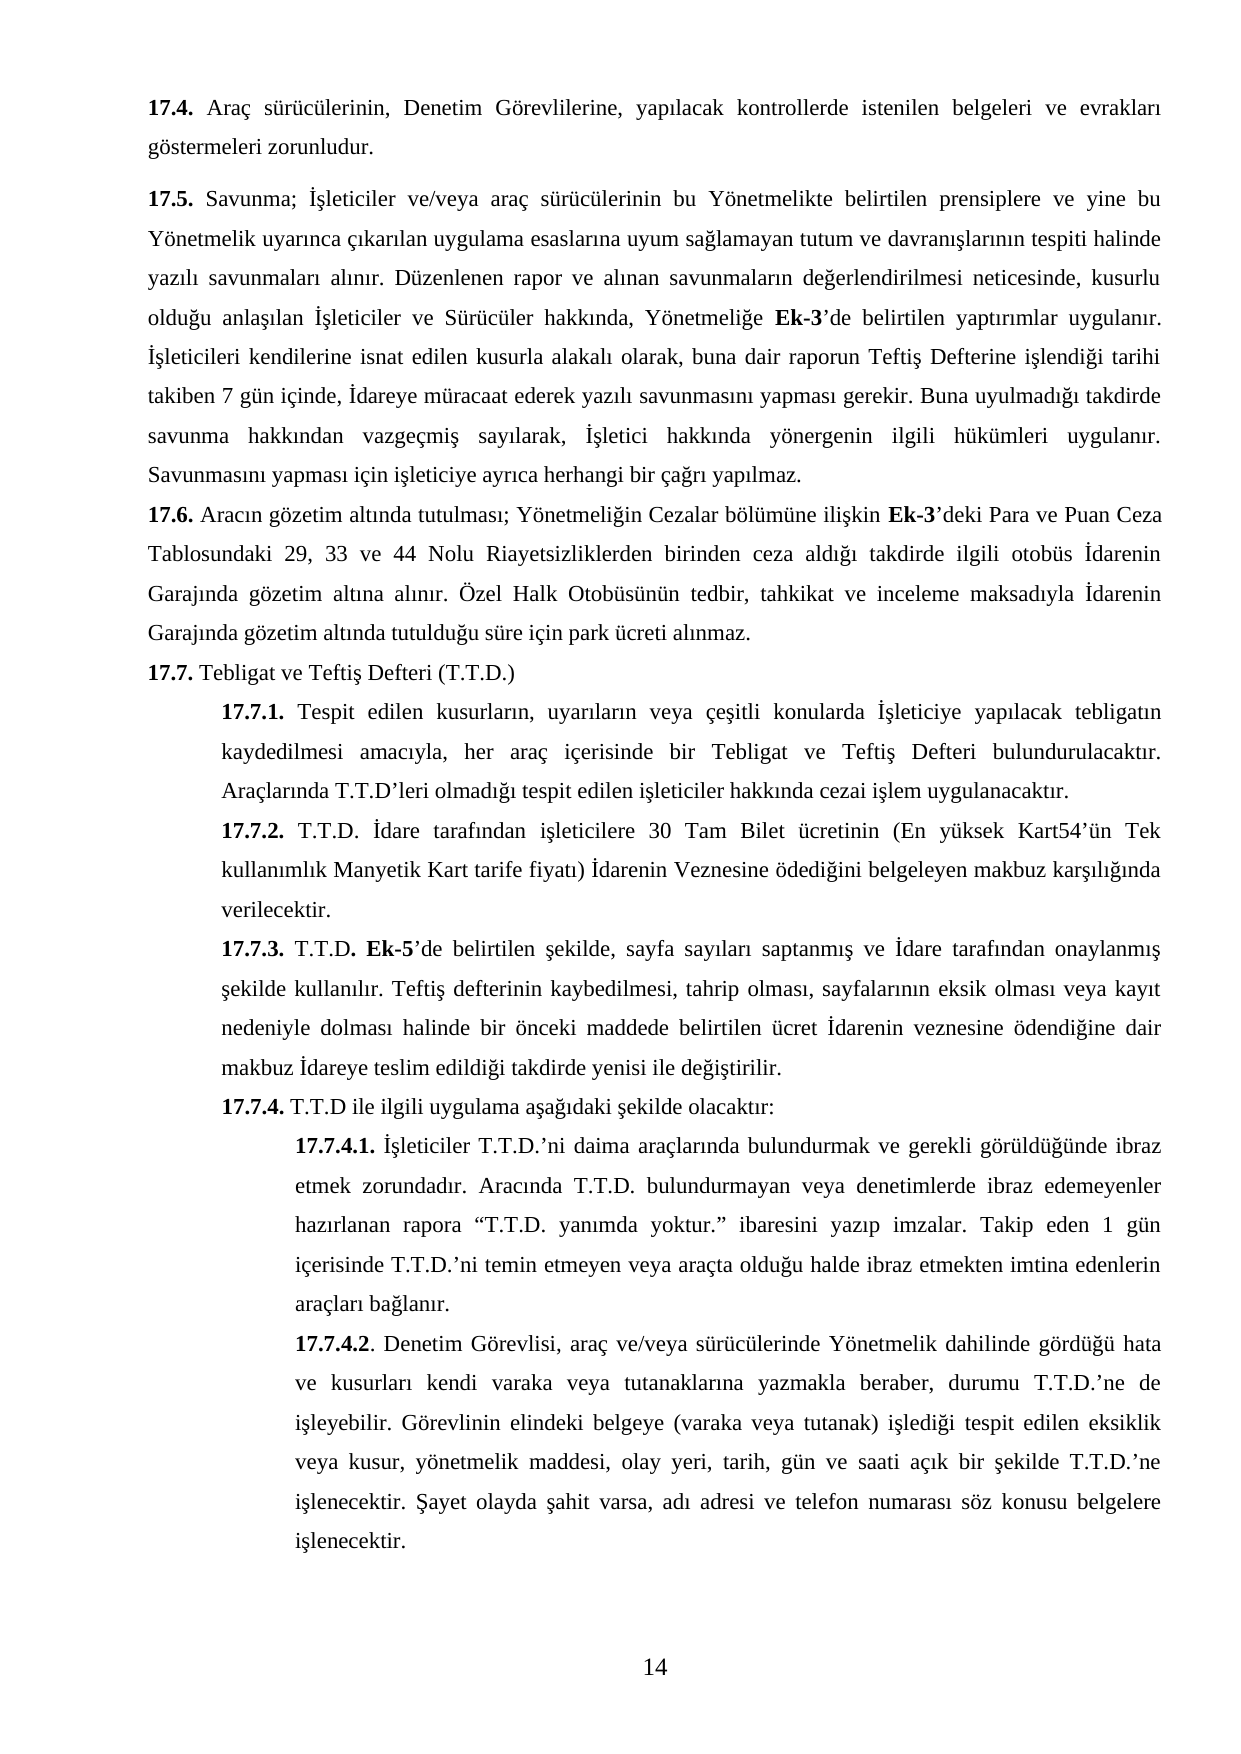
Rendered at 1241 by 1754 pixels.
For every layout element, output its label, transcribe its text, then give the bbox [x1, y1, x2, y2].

text 17.7.4. T.T.D ile ilgili uygulama aşağıdaki şekilde olacaktır: [185, 1093, 1162, 1119]
text 17.5. Savunma; İşleticiler ve/veya araç sürücülerinin bu Yönetmelikte belirtilen prensiplere ve yine bu Yönetmelik uyarınca çıkarılan uygulama esaslarına uyum sağlamayan tutum ve davranışlarının tespiti halinde yazılı savunmaları alınır. Düzenlenen rapor ve alınan savunmaların değerlendirilmesi neticesinde, kusurlu olduğu anlaşılan İşleticiler ve Sürücüler hakkında, Yönetmeliğe Ek-3’de belirtilen yaptırımlar uygulanır. İşleticileri kendilerine isnat edilen kusurla alakalı olarak, buna dair raporun Teftiş Defterine işlendiği tarihi takiben 7 gün içinde, İdareye müracaat ederek yazılı savunmasını yapması gerekir. Buna uyulmadığı takdirde savunma hakkından vazgeçmiş sayılarak, İşletici hakkında yönergenin ilgili hükümleri uygulanır. Savunmasını yapması için işleticiye ayrıca herhangi bir çağrı yapılmaz. [148, 185, 1162, 488]
text 17.7.3. T.T.D. Ek-5’de belirtilen şekilde, sayfa sayıları saptanmış ve İdare tarafından onaylanmış şekilde kullanılır. Teftiş defterinin kaybedilmesi, tahrip olması, sayfalarının eksik olması veya kayıt nedeniyle dolması halinde bir önceki maddede belirtilen ücret İdarenin veznesine ödendiğine dair makbuz İdareye teslim edildiği takdirde yenisi ile değiştirilir. [221, 935, 1162, 1080]
text 17.7. Tebligat ve Teftiş Defteri (T.T.D.) [147, 659, 1162, 685]
text 17.7.1. Tespit edilen kusurların, uyarıların veya çeşitli konularda İşleticiye yapılacak tebligatın kaydedilmesi amacıyla, her araç içerisinde bir Tebligat ve Teftiş Defteri bulundurulacaktır. Araçlarında T.T.D’leri olmadığı tespit edilen işleticiler hakkında cezai işlem uygulanacaktır. [221, 698, 1162, 804]
text 17.4. Araç sürücülerinin, Denetim Görevlilerine, yapılacak kontrollerde istenilen belgeleri ve evrakları göstermeleri zorunludur. [148, 94, 1162, 159]
text 17.7.4.2. Denetim Görevlisi, araç ve/veya sürücülerinde Yönetmelik dahilinde gördüğü hata ve kusurları kendi varaka veya tutanaklarına yazmakla beraber, durumu T.T.D.’ne de işleyebilir. Görevlinin elindeki belgeye (varaka veya tutanak) işlediği tespit edilen eksiklik veya kusur, yönetmelik maddesi, olay yeri, tarih, gün ve saati açık bir şekilde T.T.D.’ne işlenecektir. Şayet olayda şahit varsa, adı adresi ve telefon numarası söz konusu belgelere işlenecektir. [295, 1330, 1162, 1554]
text 17.7.4.1. İşleticiler T.T.D.’ni daima araçlarında bulundurmak ve gerekli görüldüğünde ibraz etmek zorundadır. Aracında T.T.D. bulundurmayan veya denetimlerde ibraz edemeyenler hazırlanan rapora “T.T.D. yanımda yoktur.” ibaresini yazıp imzalar. Takip eden 1 gün içerisinde T.T.D.’ni temin etmeyen veya araçta olduğu halde ibraz etmekten imtina edenlerin araçları bağlanır. [295, 1133, 1162, 1317]
text 17.7.2. T.T.D. İdare tarafından işleticilere 30 Tam Bilet ücretinin (En yüksek Kart54’ün Tek kullanımlık Manyetik Kart tarife fiyatı) İdarenin Veznesine ödediğini belgeleyen makbuz karşılığında verilecektir. [221, 817, 1162, 922]
text 17.6. Aracın gözetim altında tutulması; Yönetmeliğin Cezalar bölümüne ilişkin Ek-3’deki Para ve Puan Ceza Tablosundaki 29, 33 ve 44 Nolu Riayetsizliklerden birinden ceza aldığı takdirde ilgili otobüs İdarenin Garajında gözetim altına alınır. Özel Halk Otobüsünün tedbir, tahkikat ve inceleme maksadıyla İdarenin Garajında gözetim altında tutulduğu süre için park ücreti alınmaz. [148, 501, 1162, 646]
